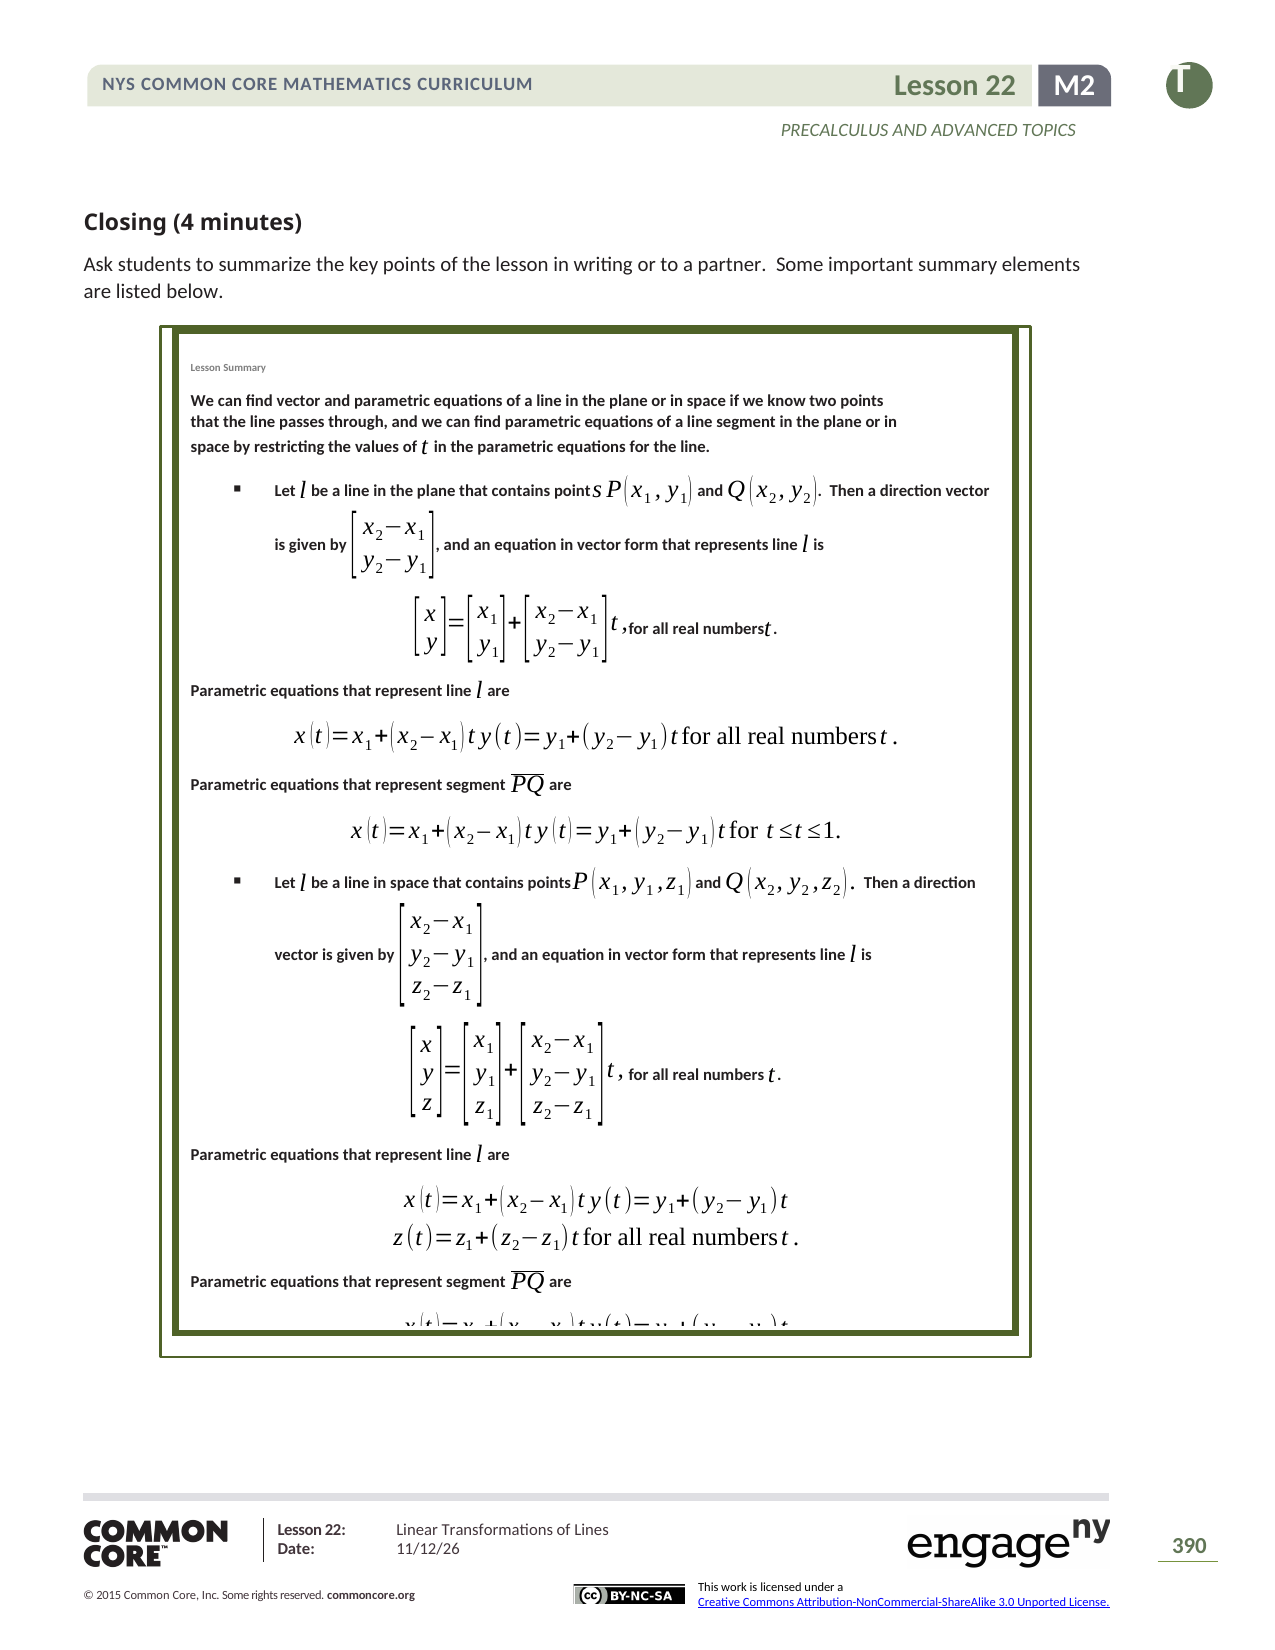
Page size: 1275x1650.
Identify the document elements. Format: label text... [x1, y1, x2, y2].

picture [906, 1515, 1110, 1569]
text Ask students to summarize the key points of the lesson in writing or to a partner. Some important summary elements are listed below. [83, 252, 1108, 304]
picture [572, 1584, 685, 1604]
list Closing (4 minutes) [83, 206, 1018, 237]
picture [79, 1515, 232, 1572]
